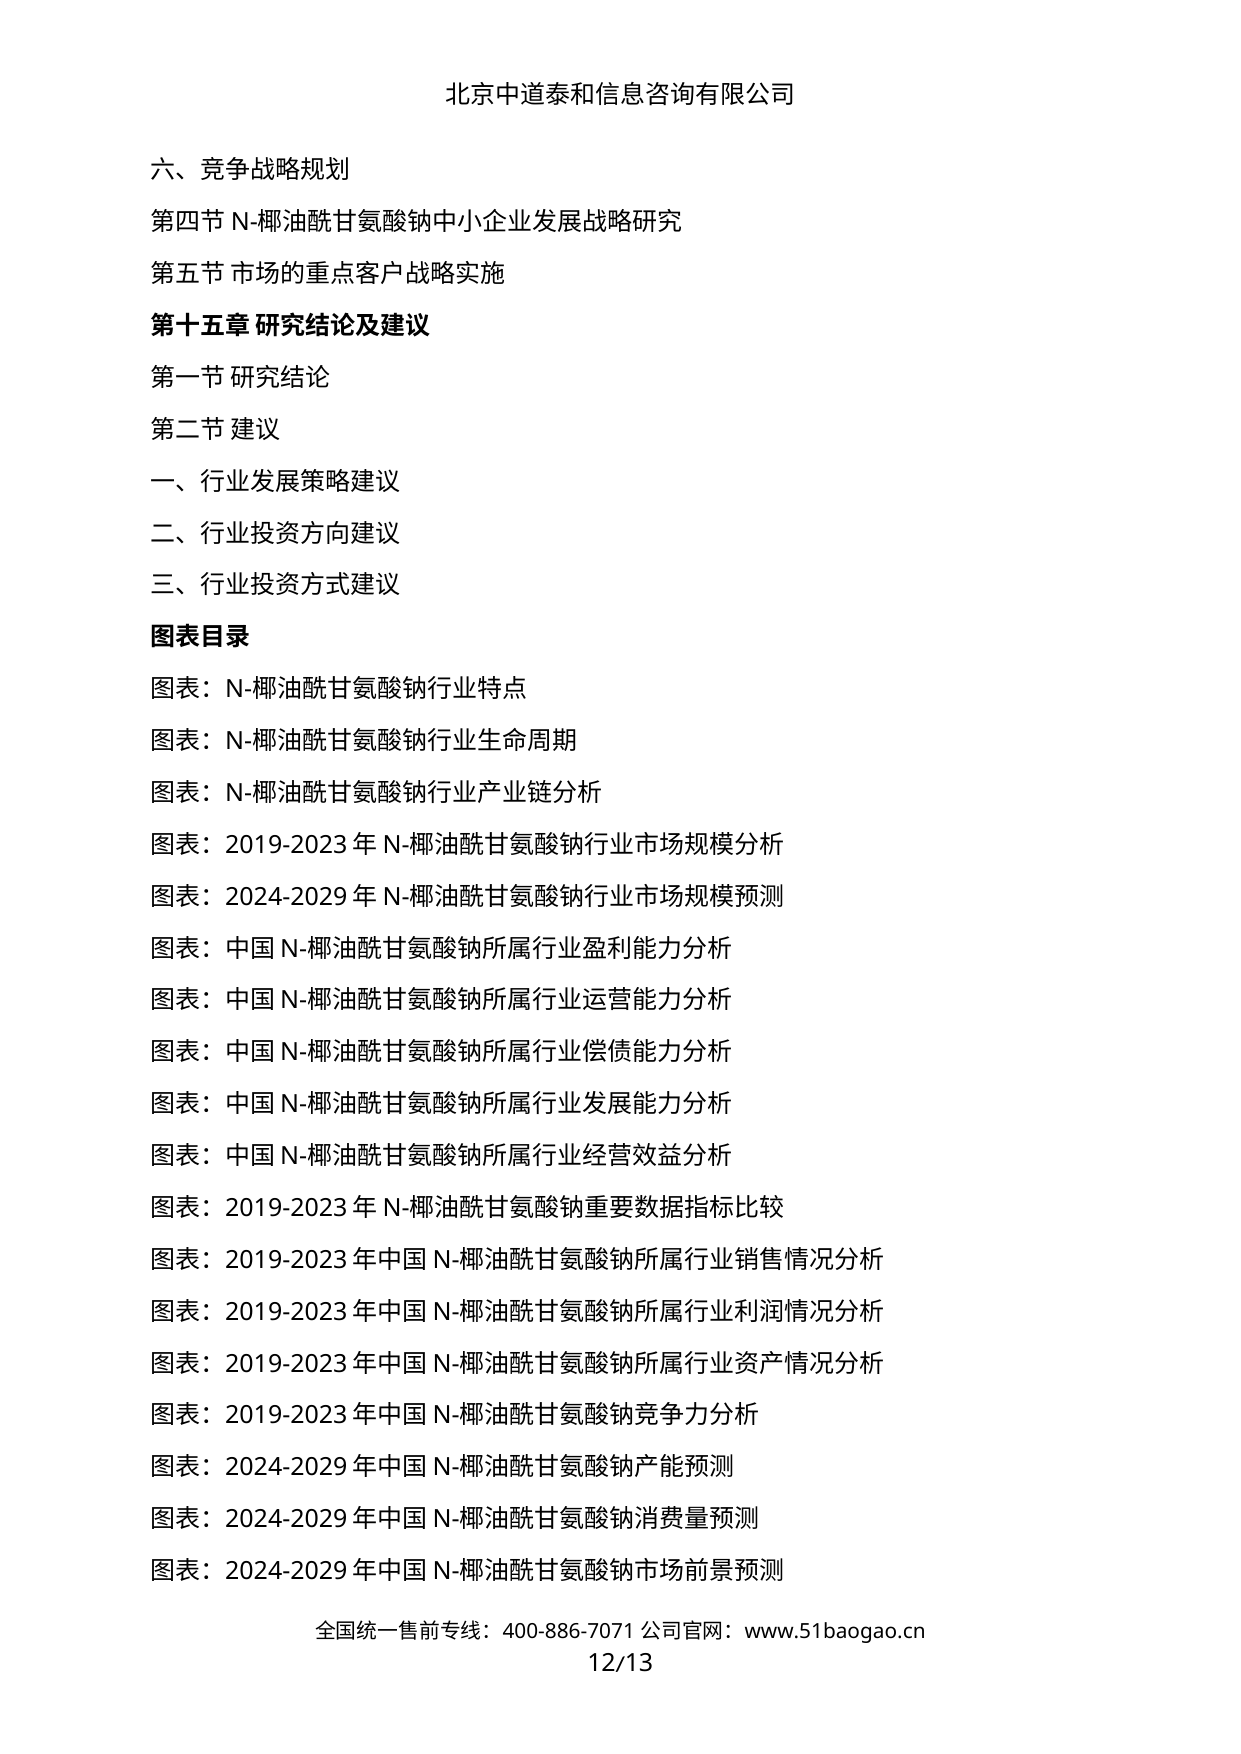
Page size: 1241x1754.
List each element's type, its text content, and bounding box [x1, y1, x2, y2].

text 第一节 研究结论 [150, 357, 1090, 394]
text 六、竞争战略规划 [150, 150, 1090, 186]
text 图表：2024-2029年N-椰油酰甘氨酸钠行业市场规模预测 [150, 876, 1090, 912]
text 图表：2019-2023年N-椰油酰甘氨酸钠重要数据指标比较 [150, 1187, 1090, 1224]
text 图表：中国N-椰油酰甘氨酸钠所属行业经营效益分析 [150, 1136, 1090, 1172]
text 图表：2019-2023年中国N-椰油酰甘氨酸钠所属行业资产情况分析 [150, 1343, 1090, 1379]
text 第十五章 研究结论及建议 [150, 306, 1090, 342]
text 图表：N-椰油酰甘氨酸钠行业特点 [150, 669, 1090, 705]
text 图表：2024-2029年中国N-椰油酰甘氨酸钠消费量预测 [150, 1499, 1090, 1535]
text 一、行业发展策略建议 [150, 461, 1090, 497]
text 图表：中国N-椰油酰甘氨酸钠所属行业盈利能力分析 [150, 928, 1090, 964]
text 图表：2019-2023年中国N-椰油酰甘氨酸钠所属行业利润情况分析 [150, 1291, 1090, 1327]
text 第五节 市场的重点客户战略实施 [150, 254, 1090, 290]
text 第二节 建议 [150, 409, 1090, 446]
text 图表：N-椰油酰甘氨酸钠行业生命周期 [150, 721, 1090, 757]
text 图表目录 [150, 617, 1090, 653]
text 图表：2019-2023年N-椰油酰甘氨酸钠行业市场规模分析 [150, 824, 1090, 861]
text 图表：中国N-椰油酰甘氨酸钠所属行业偿债能力分析 [150, 1032, 1090, 1068]
text 图表：中国N-椰油酰甘氨酸钠所属行业运营能力分析 [150, 980, 1090, 1016]
text 图表：N-椰油酰甘氨酸钠行业产业链分析 [150, 772, 1090, 809]
text 二、行业投资方向建议 [150, 513, 1090, 549]
text 图表：中国N-椰油酰甘氨酸钠所属行业发展能力分析 [150, 1084, 1090, 1120]
text 第四节 N-椰油酰甘氨酸钠中小企业发展战略研究 [150, 202, 1090, 238]
text 三、行业投资方式建议 [150, 565, 1090, 601]
text 图表：2024-2029年中国N-椰油酰甘氨酸钠市场前景预测 [150, 1551, 1090, 1587]
text 图表：2019-2023年中国N-椰油酰甘氨酸钠所属行业销售情况分析 [150, 1239, 1090, 1276]
text 图表：2019-2023年中国N-椰油酰甘氨酸钠竞争力分析 [150, 1395, 1090, 1431]
text 图表：2024-2029年中国N-椰油酰甘氨酸钠产能预测 [150, 1447, 1090, 1483]
